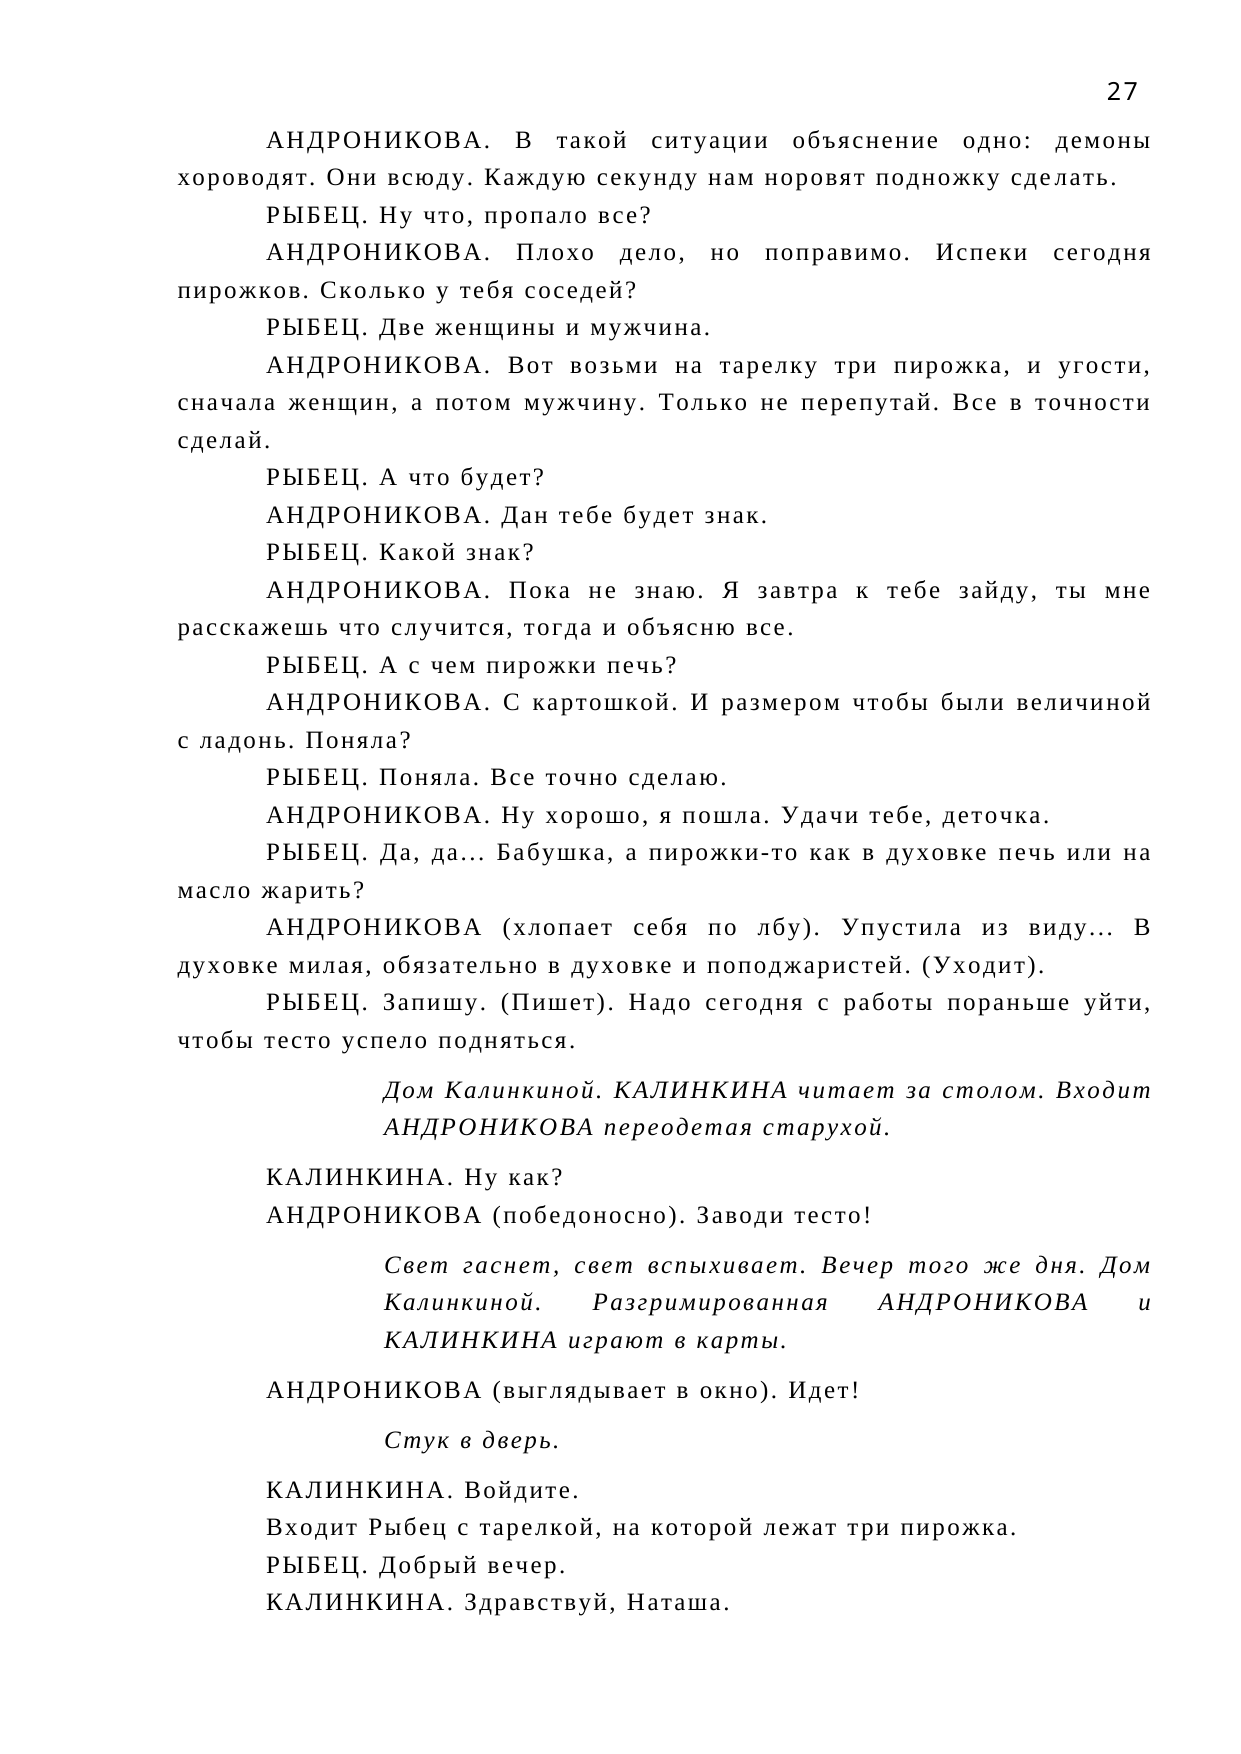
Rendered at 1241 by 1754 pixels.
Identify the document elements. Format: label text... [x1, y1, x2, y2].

text АНДРОНИКОВА. Плохо дело, но поправимо. Испеки сегодня пирожков. Сколько у тебя соседей? [177, 231, 1152, 306]
text АНДРОНИКОВА (хлопает себя по лбу). Упустила из виду... В духовке милая, обязательно в духовке и поподжаристей. (Уходит). [177, 906, 1152, 981]
text РЫБЕЦ. Какой знак? [177, 531, 1152, 568]
text Входит Рыбец с тарелкой, на которой лежат три пирожка. [177, 1506, 1152, 1543]
text АНДРОНИКОВА. Вот возьми на тарелку три пирожка, и угости, сначала женщин, а потом мужчину. Только не перепутай. Все в точности сделай. [177, 343, 1152, 456]
text РЫБЕЦ. А что будет? [177, 456, 1152, 493]
text РЫБЕЦ. А с чем пирожки печь? [177, 643, 1152, 681]
text РЫБЕЦ. Запишу. (Пишет). Надо сегодня с работы пораньше уйти, чтобы тесто успело подняться. [177, 981, 1152, 1056]
text Стук в дверь. [384, 1418, 1152, 1456]
text АНДРОНИКОВА (выглядывает в окно). Идет! [177, 1368, 1152, 1406]
text РЫБЕЦ. Две женщины и мужчина. [177, 306, 1152, 343]
text АНДРОНИКОВА. Дан тебе будет знак. [177, 493, 1152, 531]
text КАЛИНКИНА. Войдите. [177, 1468, 1152, 1506]
text АНДРОНИКОВА. Пока не знаю. Я завтра к тебе зайду, ты мне расскажешь что случится, тогда и объясню все. [177, 568, 1152, 643]
text КАЛИНКИНА. Ну как? [177, 1156, 1152, 1193]
text АНДРОНИКОВА. Ну хорошо, я пошла. Удачи тебе, деточка. [177, 793, 1152, 831]
text КАЛИНКИНА. Здравствуй, Наташа. [177, 1581, 1152, 1618]
text АНДРОНИКОВА (победоносно). Заводи тесто! [177, 1193, 1152, 1231]
text РЫБЕЦ. Поняла. Все точно сделаю. [177, 756, 1152, 793]
text РЫБЕЦ. Добрый вечер. [177, 1543, 1152, 1581]
text Свет гаснет, свет вспыхивает. Вечер того же дня. Дом Калинкиной. Разгримированная АНДРОНИКОВА и КАЛИНКИНА играют в карты. [384, 1243, 1152, 1356]
text АНДРОНИКОВА. В такой ситуации объяснение одно: демоны хороводят. Они всюду. Каждую секунду нам норовят подножку сделать. [177, 118, 1152, 193]
text Дом Калинкиной. КАЛИНКИНА читает за столом. Входит АНДРОНИКОВА переодетая старухой. [384, 1068, 1152, 1143]
text АНДРОНИКОВА. С картошкой. И размером чтобы были величиной с ладонь. Поняла? [177, 681, 1152, 756]
text РЫБЕЦ. Ну что, пропало все? [177, 193, 1152, 231]
text РЫБЕЦ. Да, да... Бабушка, а пирожки-то как в духовке печь или на масло жарить? [177, 831, 1152, 906]
